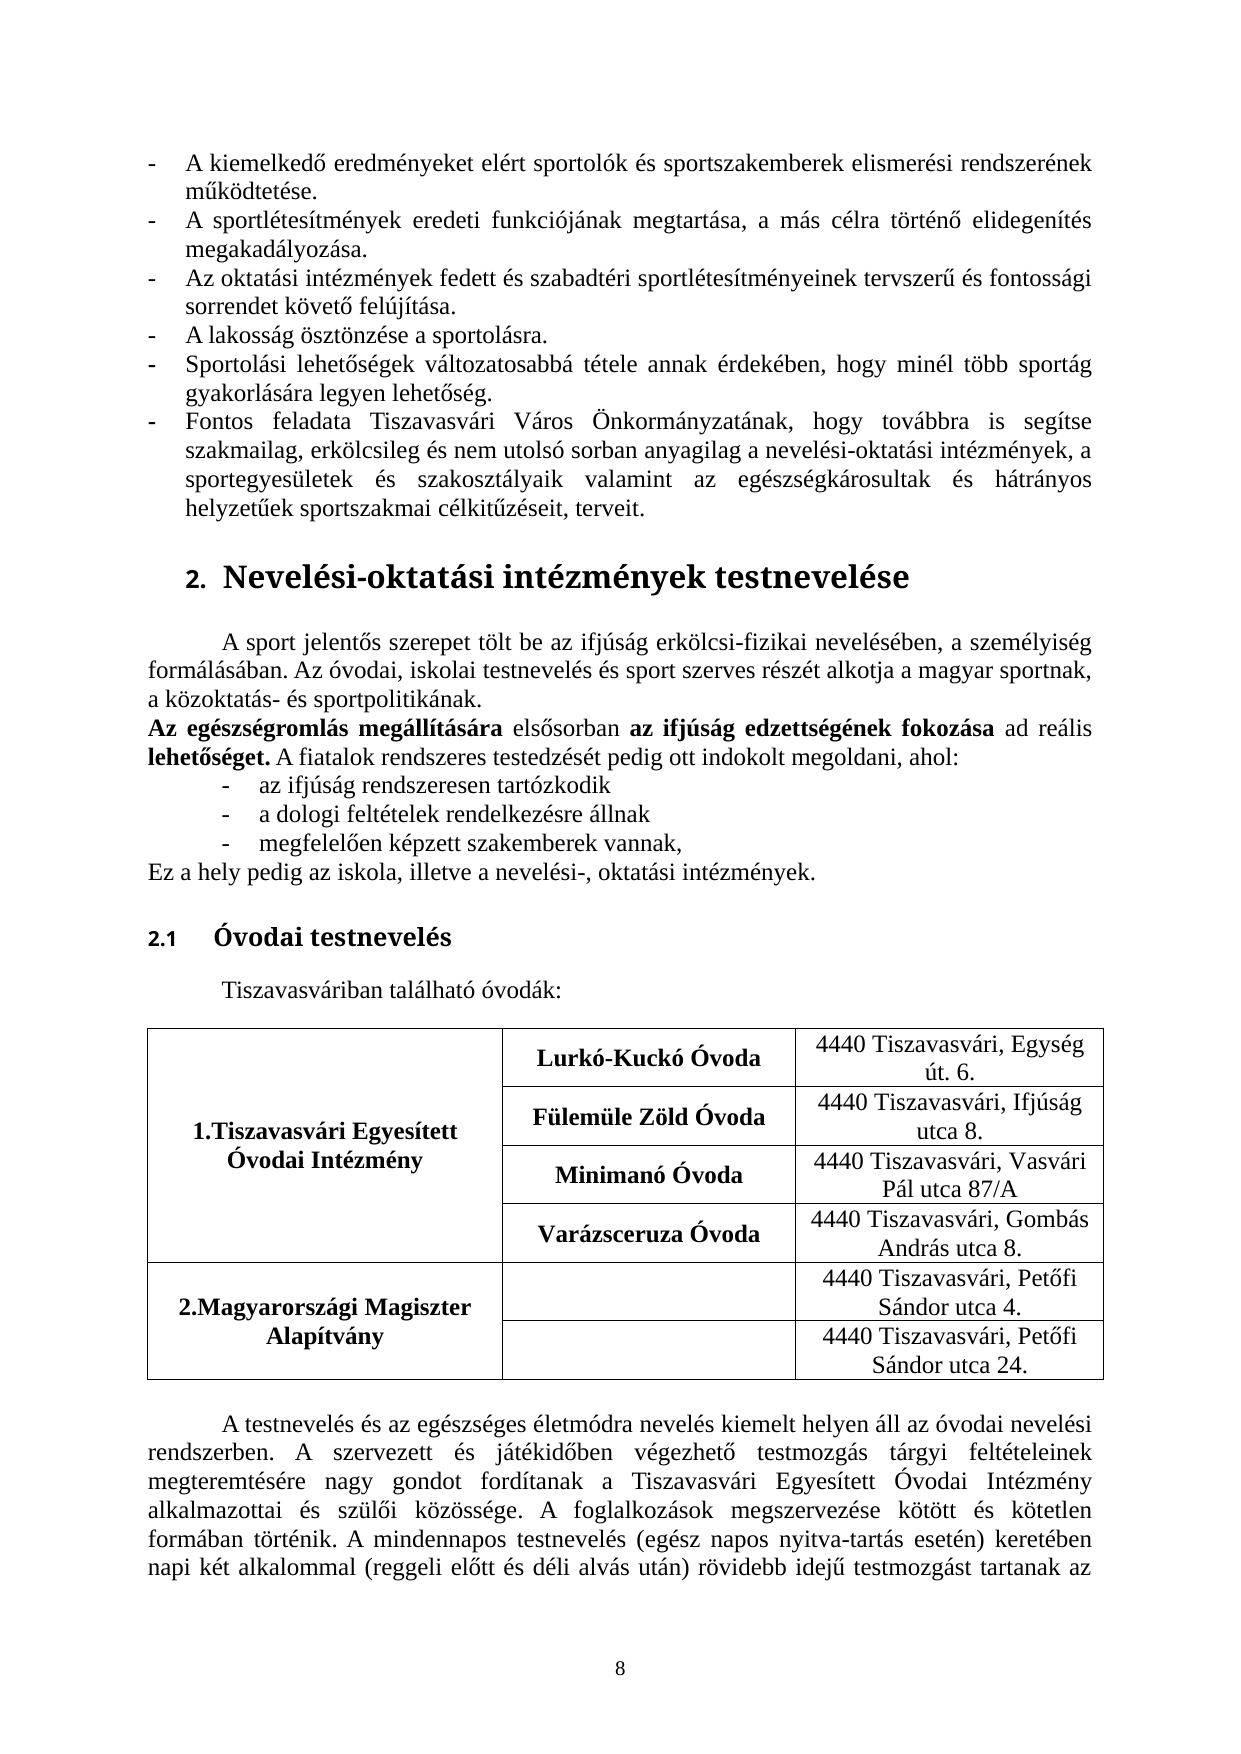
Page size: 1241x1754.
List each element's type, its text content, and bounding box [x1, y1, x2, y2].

list az ifjúság rendszeresen tartózkodik [221, 771, 1093, 799]
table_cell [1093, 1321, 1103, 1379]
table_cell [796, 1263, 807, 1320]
list Az oktatási intézmények fedett és szabadtéri sportlétesítményeinek tervszerű és fontossági sorrendet követő felújítása. [148, 263, 1093, 320]
text Tiszavasváriban található óvodák: [148, 975, 1093, 1003]
text Az egészségromlás megállítására elsősorban az ifjúság edzettségének fokozása ad reális lehetőséget. A fiatalok rendszeres testedzését pedig ott indokolt megoldani, ahol: [148, 713, 1093, 771]
table_cell 4440 Tiszavasvári, Ifjúság utca 8. [796, 1087, 1103, 1145]
list Fontos feladata Tiszavasvári Város Önkormányzatának, hogy továbbra is segítse szakmailag, erkölcsileg és nem utolsó sorban anyagilag a nevelési-oktatási intézmények, a sportegyesületek és szakosztályaik valamint az egészségkárosultak és hátrányos helyzetűek sportszakmai célkitűzéseit, terveit. [148, 406, 1093, 521]
table_cell Minimanó Óvoda [503, 1146, 795, 1203]
list megfelelően képzett szakemberek vannak, [221, 828, 1093, 857]
text Ez a hely pedig az iskola, illetve a nevelési-, oktatási intézmények. [148, 857, 1093, 886]
subtitle Óvodai testnevelés [148, 920, 1093, 954]
table_cell [503, 1321, 795, 1379]
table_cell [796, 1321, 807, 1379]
table_cell Fülemüle Zöld Óvoda [503, 1087, 795, 1145]
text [148, 1409, 1093, 1581]
list A lakosság ösztönzése a sportolásra. [148, 320, 1093, 349]
table_header 1.Tiszavasvári Egyesített Óvodai Intézmény [148, 1029, 502, 1262]
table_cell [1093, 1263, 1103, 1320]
list Nevelési-oktatási intézmények testnevelése [185, 555, 1093, 598]
table_cell 4440 Tiszavasvári, Vasvári Pál utca 87/A [796, 1146, 1103, 1203]
table_header 4440 Tiszavasvári, Egység út. 6. [796, 1029, 1103, 1086]
list A kiemelkedő eredményeket elért sportolók és sportszakemberek elismerési rendszerének működtetése. [148, 148, 1093, 205]
table_cell 4440 Tiszavasvári, Gombás András utca 8. [796, 1204, 1103, 1262]
table_cell Varázsceruza Óvoda [503, 1204, 795, 1262]
table_cell [503, 1263, 795, 1320]
table_cell 2.Magyarországi Magiszter Alapítvány [148, 1263, 502, 1379]
list A sportlétesítmények eredeti funkciójának megtartása, a más célra történő elidegenítés megakadályozása. [148, 205, 1093, 263]
list Sportolási lehetőségek változatosabbá tétele annak érdekében, hogy minél több sportág gyakorlására legyen lehetőség. [148, 349, 1093, 406]
text A sport jelentős szerepet tölt be az ifjúság erkölcsi-fizikai nevelésében, a személyiség formálásában. Az óvodai, iskolai testnevelés és sport szerves részét alkotja a magyar sportnak, a közoktatás- és sportpolitikának. [148, 627, 1093, 713]
list a dologi feltételek rendelkezésre állnak [221, 799, 1093, 828]
table_header Lurkó-Kuckó Óvoda [503, 1029, 795, 1086]
